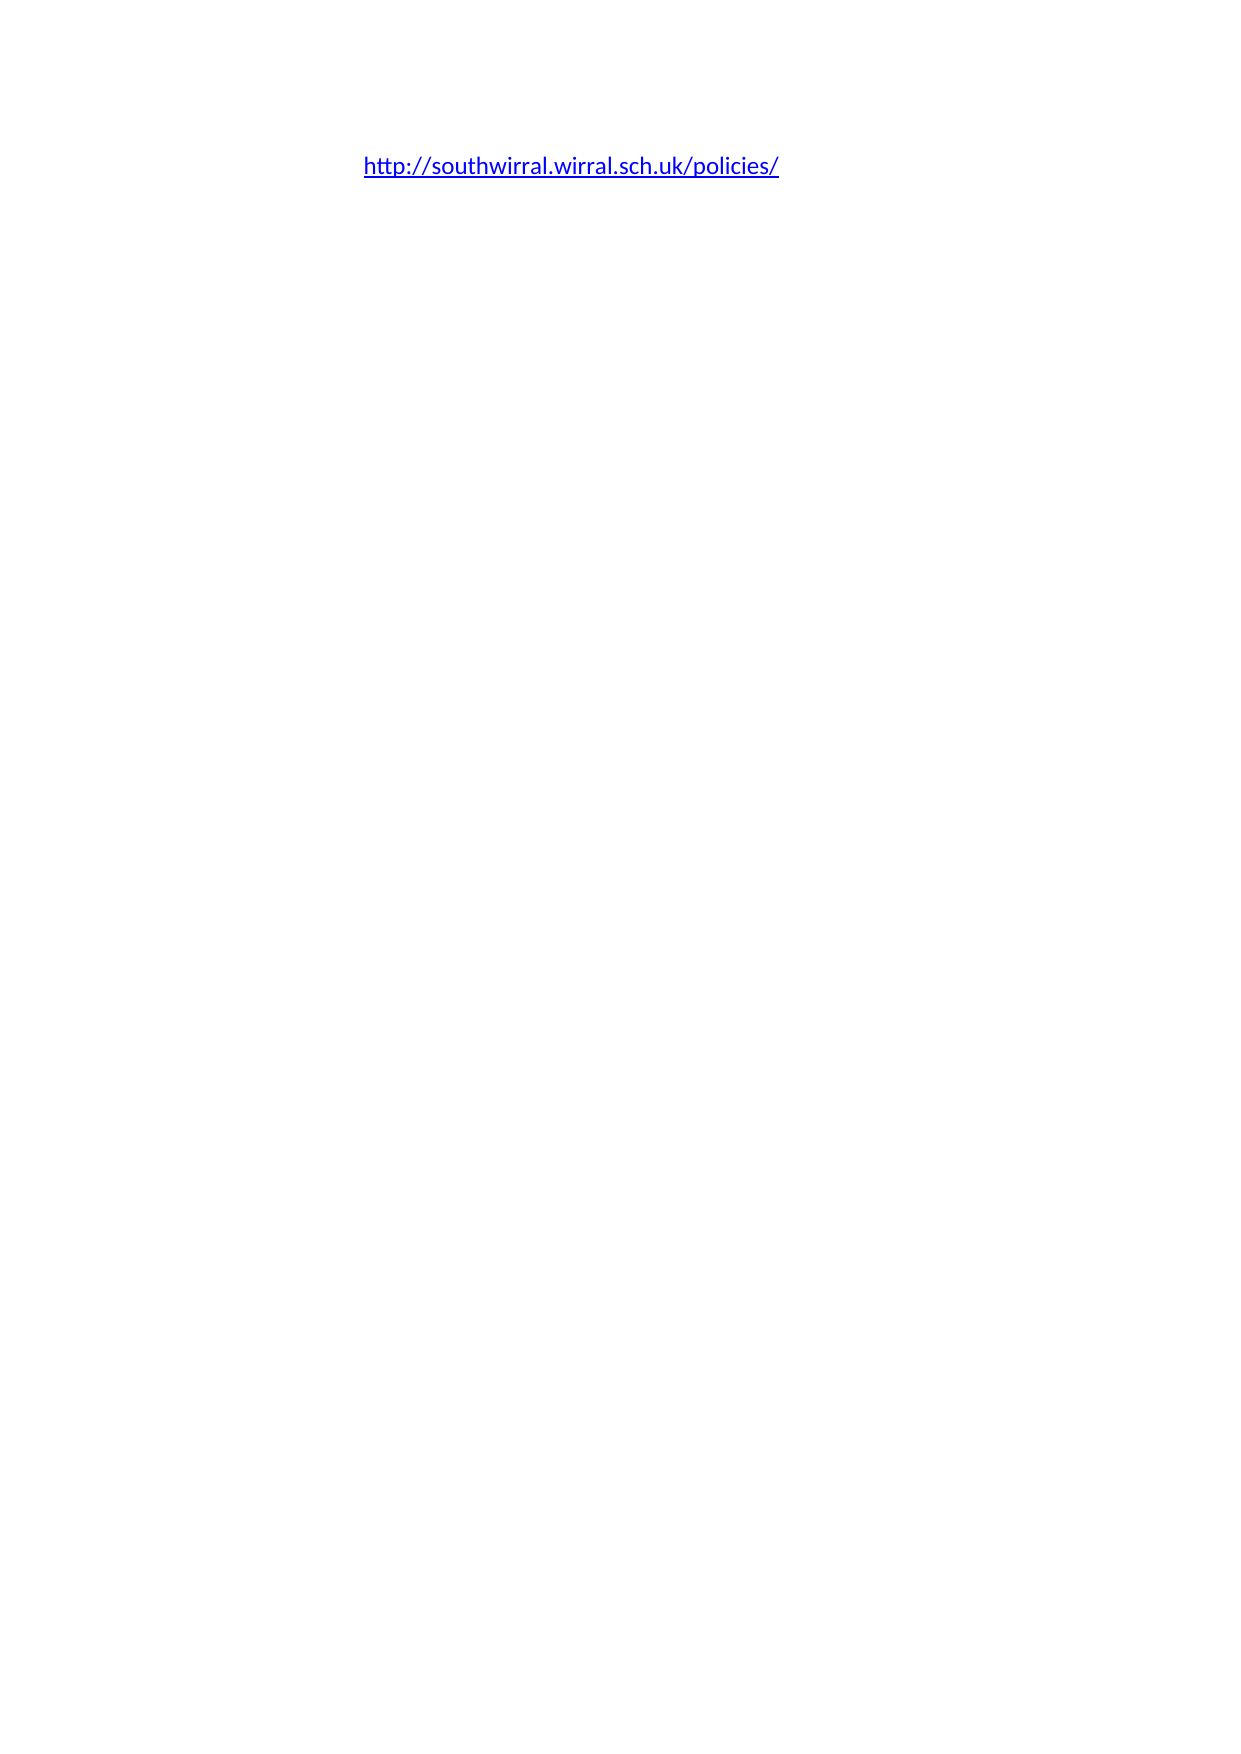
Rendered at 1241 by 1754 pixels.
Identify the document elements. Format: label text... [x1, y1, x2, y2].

text http://southwirral.wirral.sch.uk/policies/ [76, 150, 1066, 181]
